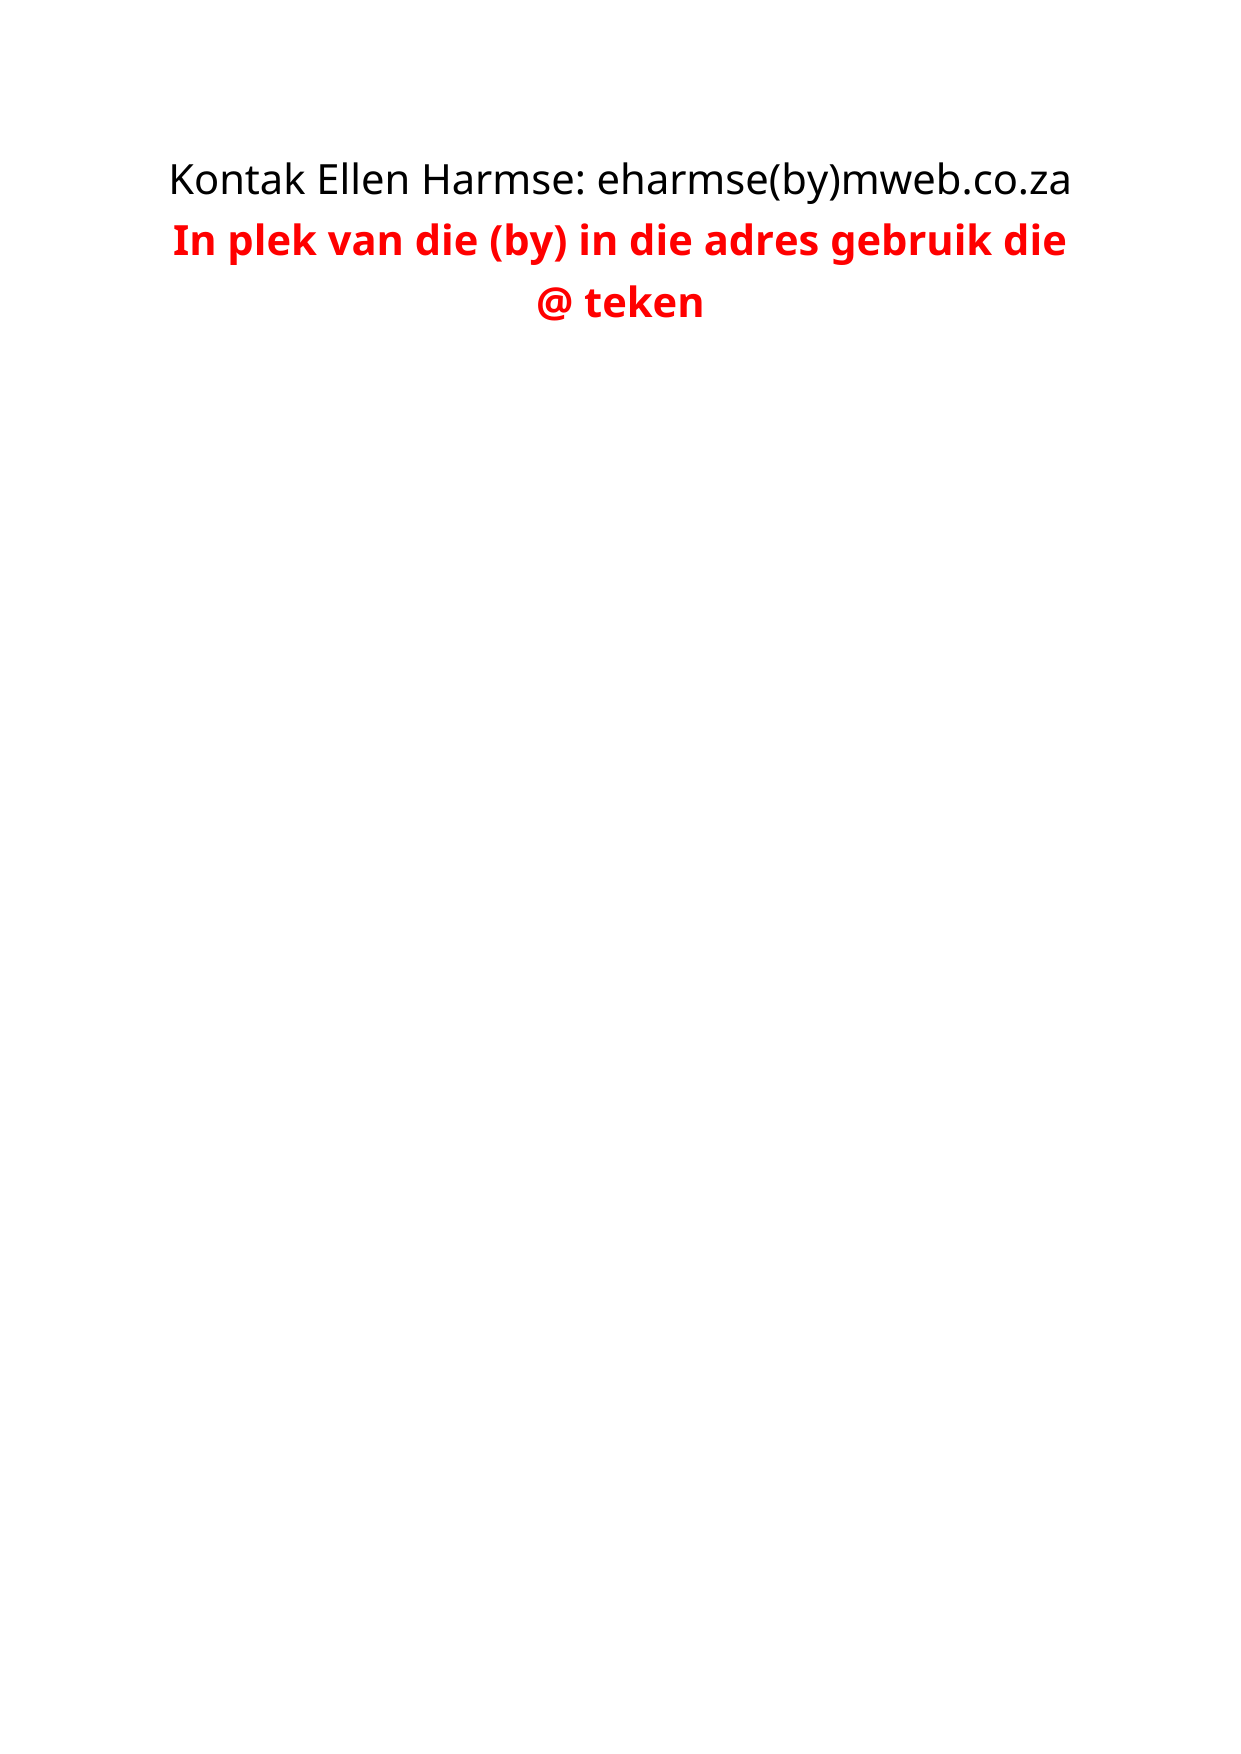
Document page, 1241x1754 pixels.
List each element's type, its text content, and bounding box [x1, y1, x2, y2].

text Kontak Ellen Harmse: eharmse(by)mweb.co.za In plek van die (by) in die adres gebruik die @ teken [150, 150, 1090, 329]
